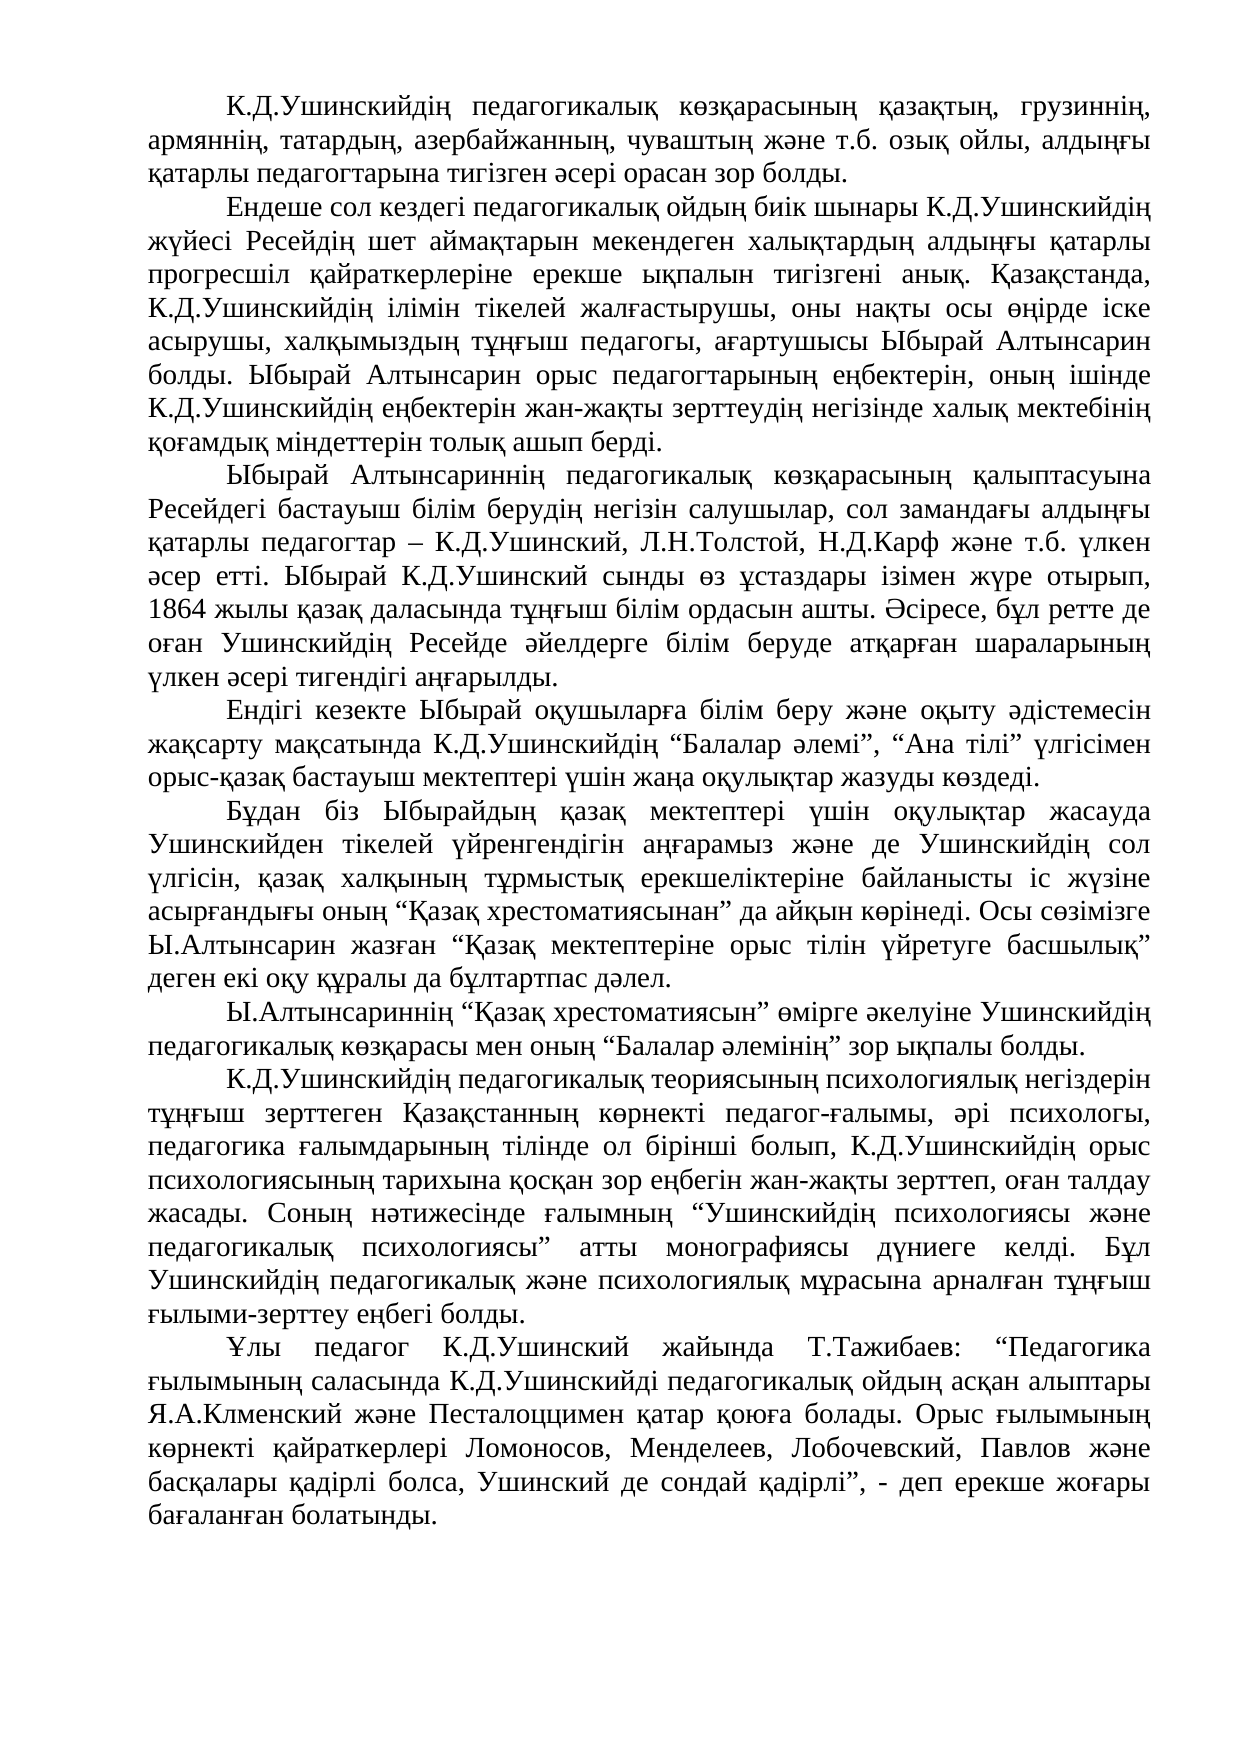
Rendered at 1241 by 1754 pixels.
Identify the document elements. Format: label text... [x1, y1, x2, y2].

text Ендеше сол кездегі педагогикалық ойдың биік шынары К.Д.Ушинскийдің жүйесі Ресейдің шет аймақтарын мекендеген халықтардың алдыңғы қатарлы прогресшіл қайраткерлеріне ерекше ықпалын тигізгені анық. Қазақстанда, К.Д.Ушинскийдің ілімін тікелей жалғастырушы, оны нақты осы өңірде іске асырушы, халқымыздың тұңғыш педагогы, ағартушысы Ыбырай Алтынсарин болды. Ыбырай Алтынсарин орыс педагогтарының еңбектерін, оның ішінде К.Д.Ушинскийдің еңбектерін жан-жақты зерттеудің негізінде халық мектебінің қоғамдық міндеттерін толық ашып берді. [148, 189, 1152, 457]
text Бұдан біз Ыбырайдың қазақ мектептері үшін оқулықтар жасауда Ушинскийден тікелей үйренгендігін аңғарамыз және де Ушинскийдің сол үлгісін, қазақ халқының тұрмыстық ерекшеліктеріне байланысты іс жүзіне асырғандығы оның “Қазақ хрестоматиясынан” да айқын көрінеді. Осы сөзімізге Ы.Алтынсарин жазған “Қазақ мектептеріне орыс тілін үйретуге басшылық” деген екі оқу құралы да бұлтартпас дәлел. [148, 793, 1152, 994]
text Ұлы педагог К.Д.Ушинский жайында Т.Тажибаев: “Педагогика ғылымының саласында К.Д.Ушинскийді педагогикалық ойдың асқан алыптары Я.А.Клменский және Песталоццимен қатар қоюға болады. Орыс ғылымының көрнекті қайраткерлері Ломоносов, Менделеев, Лобочевский, Павлов және басқалары қадірлі болса, Ушинский де сондай қадірлі”, - деп ерекше жоғары бағаланған болатынды. [148, 1329, 1152, 1531]
text Ыбырай Алтынсариннің педагогикалық көзқарасының қалыптасуына Ресейдегі бастауыш білім берудің негізін салушылар, сол замандағы алдыңғы қатарлы педагогтар – К.Д.Ушинский, Л.Н.Толстой, Н.Д.Карф және т.б. үлкен әсер етті. Ыбырай К.Д.Ушинский сынды өз ұстаздары ізімен жүре отырып, 1864 жылы қазақ даласында тұңғыш білім ордасын ашты. Әсіресе, бұл ретте де оған Ушинскийдің Ресейде әйелдерге білім беруде атқарған шараларының үлкен әсері тигендігі аңғарылды. [148, 457, 1152, 692]
text К.Д.Ушинскийдің педагогикалық теориясының психологиялық негіздерін тұңғыш зерттеген Қазақстанның көрнекті педагог-ғалымы, әрі психологы, педагогика ғалымдарының тілінде ол бірінші болып, К.Д.Ушинскийдің орыс психологиясының тарихына қосқан зор еңбегін жан-жақты зерттеп, оған талдау жасады. Соның нәтижесінде ғалымның “Ушинскийдің психологиясы және педагогикалық психологиясы” атты монографиясы дүниеге келді. Бұл Ушинскийдің педагогикалық және психологиялық мұрасына арналған тұңғыш ғылыми-зерттеу еңбегі болды. [148, 1061, 1152, 1329]
text Ы.Алтынсариннің “Қазақ хрестоматиясын” өмірге әкелуіне Ушинскийдің педагогикалық көзқарасы мен оның “Балалар әлемінің” зор ықпалы болды. [148, 994, 1152, 1061]
text К.Д.Ушинскийдің педагогикалық көзқарасының қазақтың, грузиннің, армяннің, татардың, азербайжанның, чуваштың және т.б. озық ойлы, алдыңғы қатарлы педагогтарына тигізген әсері орасан зор болды. [148, 88, 1152, 189]
text Ендігі кезекте Ыбырай оқушыларға білім беру және оқыту әдістемесін жақсарту мақсатында К.Д.Ушинскийдің “Балалар әлемі”, “Ана тілі” үлгісімен орыс-қазақ бастауыш мектептері үшін жаңа оқулықтар жазуды көздеді. [148, 692, 1152, 793]
